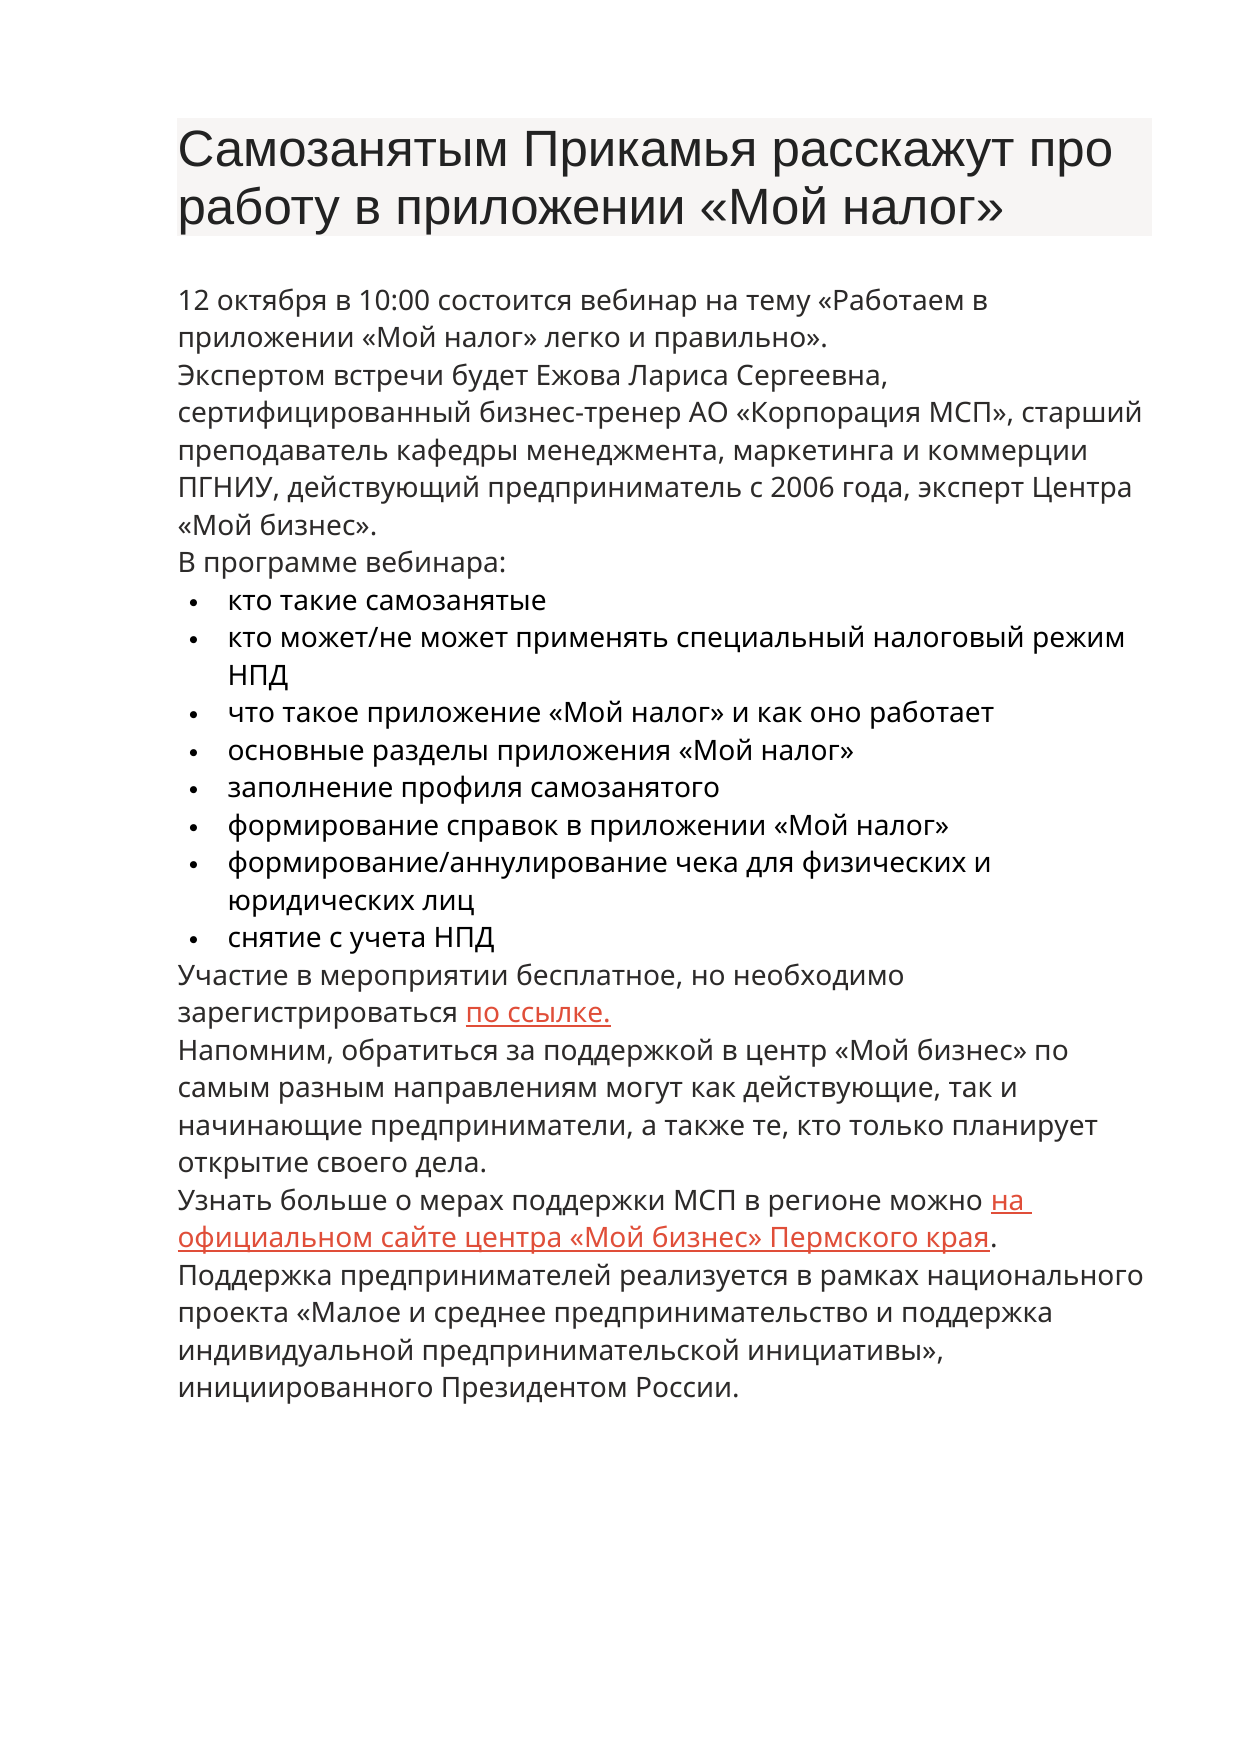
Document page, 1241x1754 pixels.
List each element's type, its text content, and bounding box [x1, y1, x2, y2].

text Поддержка предпринимателей реализуется в рамках национального проекта «Малое и среднее предпринимательство и поддержка индивидуальной предпринимательской инициативы», инициированного Президентом России. [177, 1255, 1152, 1405]
text Напомним, обратиться за поддержкой в центр «Мой бизнес» по самым разным направлениям могут как действующие, так и начинающие предприниматели, а также те, кто только планирует открытие своего дела. [177, 1030, 1152, 1180]
text Самозанятым Прикамья расскажут про работу в приложении «Мой налог» [177, 118, 1152, 236]
list основные разделы приложения «Мой налог» [190, 730, 1152, 767]
list формирование/аннулирование чека для физических и юридических лиц [190, 842, 1152, 917]
text 12 октября в 10:00 состоится вебинар на тему «Работаем в приложении «Мой налог» легко и правильно». [177, 280, 1152, 355]
list заполнение профиля самозанятого [190, 767, 1152, 805]
text В программе вебинара: [177, 542, 1152, 580]
list снятие с учета НПД [190, 917, 1152, 955]
text Узнать больше о мерах поддержки МСП в регионе можно на официальном сайте центра «Мой бизнес» Пермского края. [177, 1180, 1152, 1255]
list что такое приложение «Мой налог» и как оно работает [190, 692, 1152, 730]
list кто может/не может применять специальный налоговый режим НПД [190, 617, 1152, 692]
list кто такие самозанятые [190, 580, 1152, 617]
text Участие в мероприятии бесплатное, но необходимо зарегистрироваться по ссылке. [177, 955, 1152, 1030]
list формирование справок в приложении «Мой налог» [190, 805, 1152, 842]
text Экспертом встречи будет Ежова Лариса Сергеевна, сертифицированный бизнес-тренер АО «Корпорация МСП», старший преподаватель кафедры менеджмента, маркетинга и коммерции ПГНИУ, действующий предприниматель с 2006 года, эксперт Центра «Мой бизнес». [177, 355, 1152, 542]
